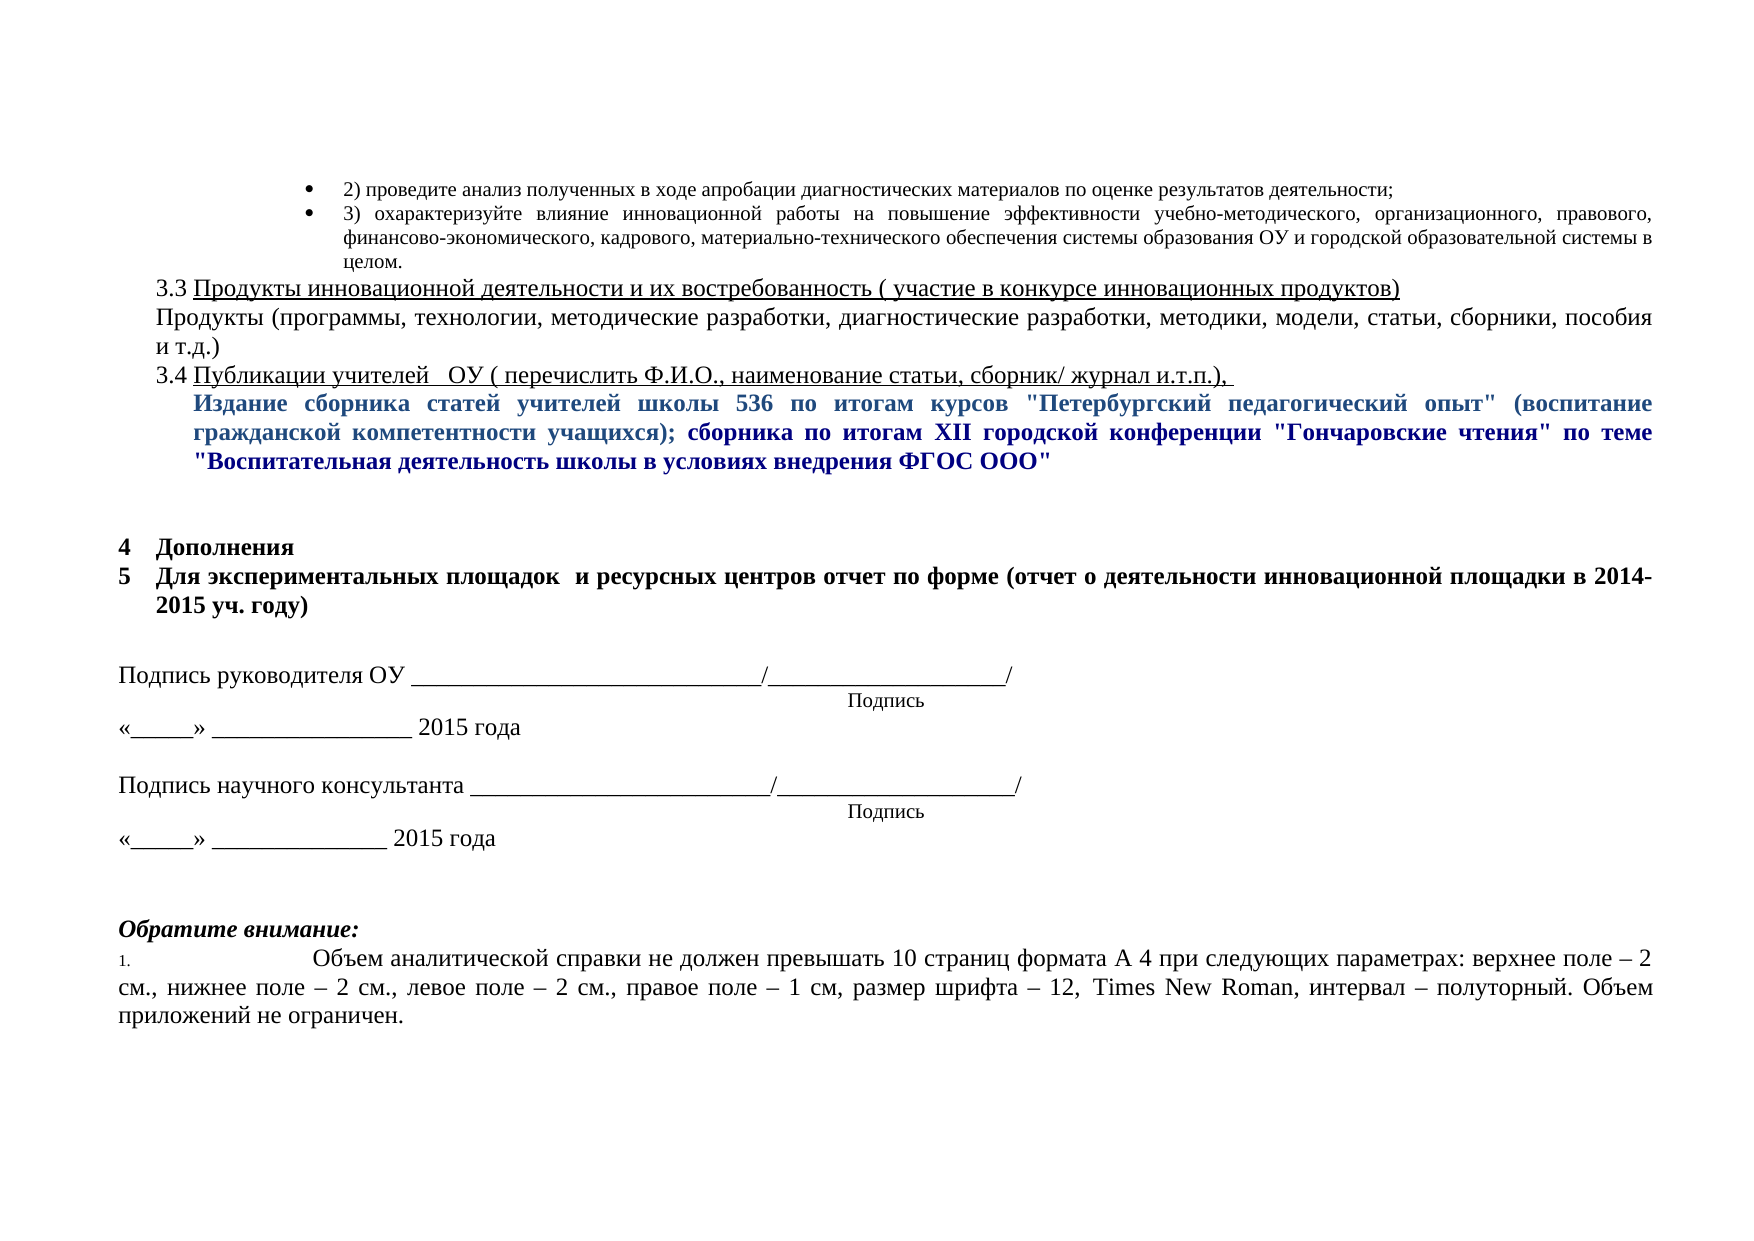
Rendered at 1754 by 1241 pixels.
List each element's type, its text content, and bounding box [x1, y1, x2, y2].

list 2) проведите анализ полученных в ходе апробации диагностических материалов по оценке результатов деятельности; [306, 177, 1654, 201]
text Подпись научного консультанта ________________________/___________________/ [118, 770, 1654, 799]
list Продукты инновационной деятельности и их востребованность ( участие в конкурсе инновационных продуктов) [156, 273, 1654, 302]
text Подпись [118, 799, 1654, 823]
list 3) охарактеризуйте влияние инновационной работы на повышение эффективности учебно-методического, организационного, правового, финансово-экономического, кадрового, материально-технического обеспечения системы образования ОУ и городской образовательной системы в целом. [306, 201, 1654, 273]
text Продукты (программы, технологии, методические разработки, диагностические разработки, методики, модели, статьи, сборники, пособия и т.д.) [156, 302, 1654, 360]
text Издание сборника статей учителей школы 536 по итогам курсов "Петербургский педагогический опыт" (воспитание гражданской компетентности учащихся); сборника по итогам XII городской конференции "Гончаровские чтения" по теме "Воспитательная деятельность школы в условиях внедрения ФГОС ООО" [193, 388, 1654, 475]
text «_____» ________________ 2015 года [118, 712, 1654, 741]
list Публикации учителей ОУ ( перечислить Ф.И.О., наименование статьи, сборник/ журнал и.т.п.), [156, 360, 1654, 388]
text Подпись руководителя ОУ ____________________________/___________________/ [118, 660, 1654, 688]
text «_____» ______________ 2015 года [118, 823, 1654, 852]
list Для экспериментальных площадок и ресурсных центров отчет по форме (отчет о деятельности инновационной площадки в 2014-2015 уч. году) [118, 561, 1654, 618]
list Объем аналитической справки не должен превышать 10 страниц формата А 4 при следующих параметрах: верхнее поле – ., нижнее поле – ., левое поле – ., правое поле – , размер шрифта – 12, Times New Roman, интервал – полуторный. Объем приложений не ограничен. [118, 943, 1654, 1029]
text Подпись [118, 688, 1654, 712]
text Обратите внимание: [118, 914, 1654, 943]
list Дополнения [118, 532, 1654, 561]
